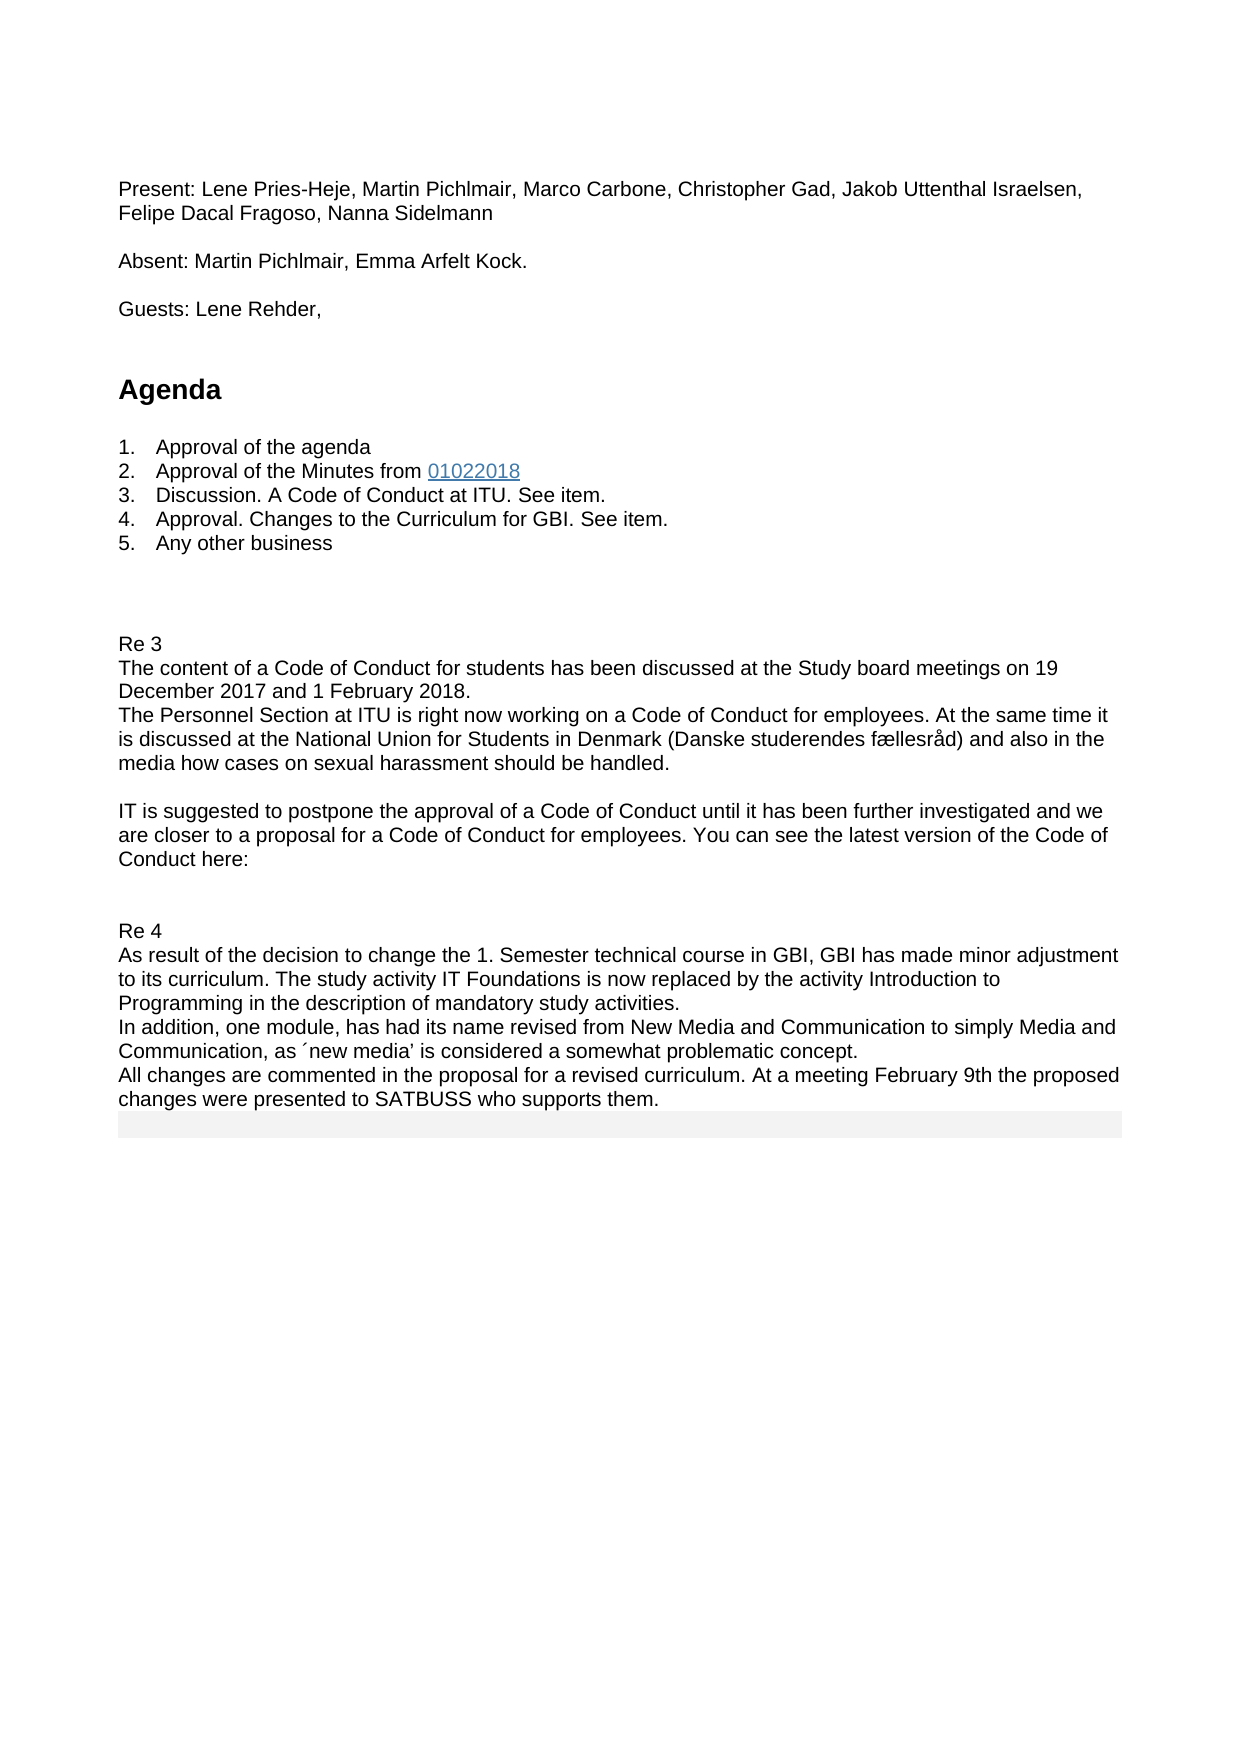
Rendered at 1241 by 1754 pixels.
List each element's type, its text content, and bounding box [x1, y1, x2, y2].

text Agenda [118, 373, 1122, 405]
list Any other business [118, 530, 1122, 554]
list Approval of the Minutes from 01022018 [118, 458, 1122, 482]
list Approval. Changes to the Curriculum for GBI. See item. [118, 506, 1122, 530]
text Present: Lene Pries-Heje, Martin Pichlmair, Marco Carbone, Christopher Gad, Jakob Uttenthal Israelsen, Felipe Dacal Fragoso, Nanna Sidelmann Absent: Martin Pichlmair, Emma Arfelt Kock. Guests: Lene Rehder, [118, 177, 1122, 373]
text Re 3 The content of a Code of Conduct for students has been discussed at the Study board meetings on 19 December 2017 and 1 February 2018. The Personnel Section at ITU is right now working on a Code of Conduct for employees. At the same time it is discussed at the National Union for Students in Denmark (Danske studerendes fællesråd) and also in the media how cases on sexual harassment should be handled. IT is suggested to postpone the approval of a Code of Conduct until it has been further investigated and we are closer to a proposal for a Code of Conduct for employees. You can see the latest version of the Code of Conduct here: Re 4 As result of the decision to change the 1. Semester technical course in GBI, GBI has made minor adjustment to its curriculum. The study activity IT Foundations is now replaced by the activity Introduction to Programming in the description of mandatory study activities. In addition, one module, has had its name revised from New Media and Communication to simply Media and Communication, as ´new media’ is considered a somewhat problematic concept. All changes are commented in the proposal for a revised curriculum. At a meeting February 9th the proposed changes were presented to SATBUSS who supports them. [118, 583, 1122, 1111]
list Approval of the agenda [118, 434, 1122, 458]
list Discussion. A Code of Conduct at ITU. See item. [118, 482, 1122, 506]
